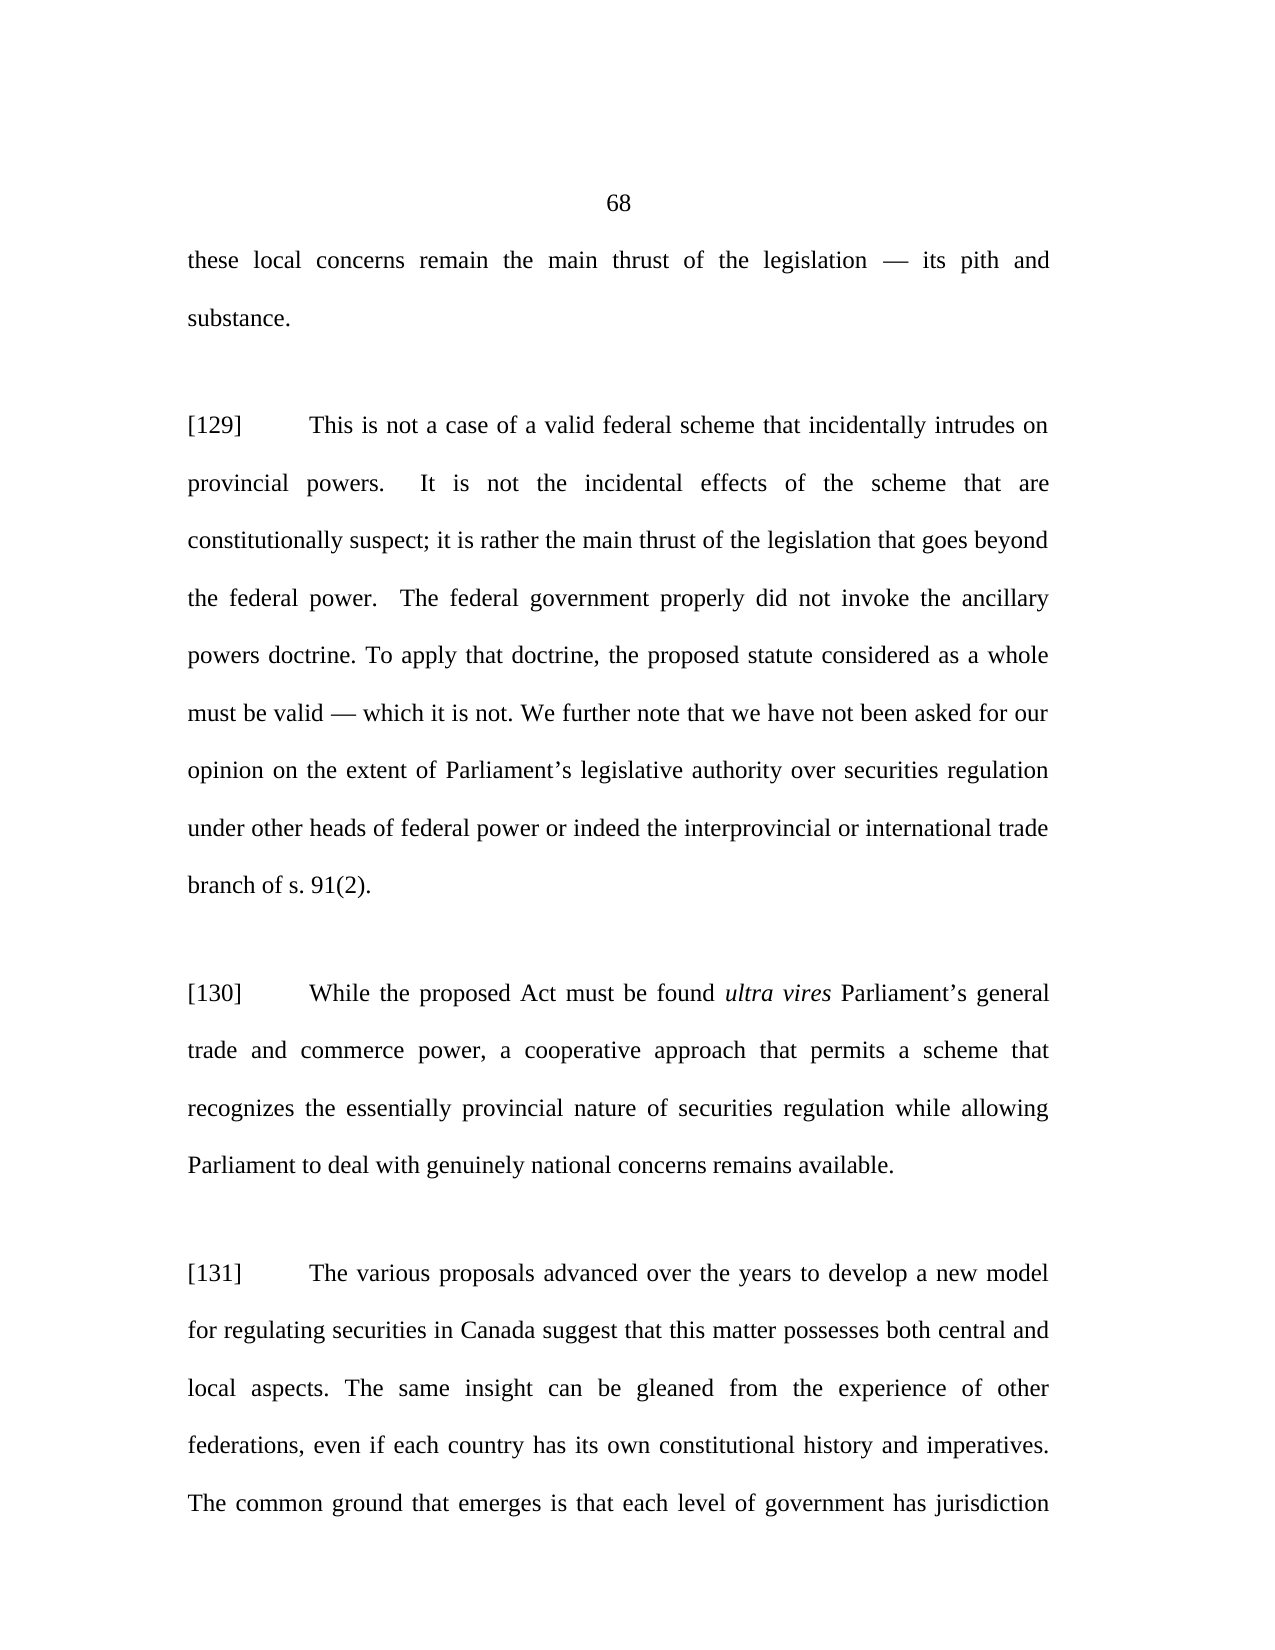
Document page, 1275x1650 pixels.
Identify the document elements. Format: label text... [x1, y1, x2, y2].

text While the proposed Act must be found ultra vires Parliament’s general trade and commerce power, a cooperative approach that permits a scheme that recognizes the essentially provincial nature of securities regulation while allowing Parliament to deal with genuinely national concerns remains available. [187, 978, 1050, 1179]
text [187, 245, 1050, 331]
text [187, 1258, 1050, 1516]
text This is not a case of a valid federal scheme that incidentally intrudes on provincial powers. It is not the incidental effects of the scheme that are constitutionally suspect; it is rather the main thrust of the legislation that goes beyond the federal power. The federal government properly did not invoke the ancillary powers doctrine. To apply that doctrine, the proposed statute considered as a whole must be valid — which it is not. We further note that we have not been asked for our opinion on the extent of Parliament’s legislative authority over securities regulation under other heads of federal power or indeed the interprovincial or international trade branch of s. 91(2). [187, 410, 1050, 899]
